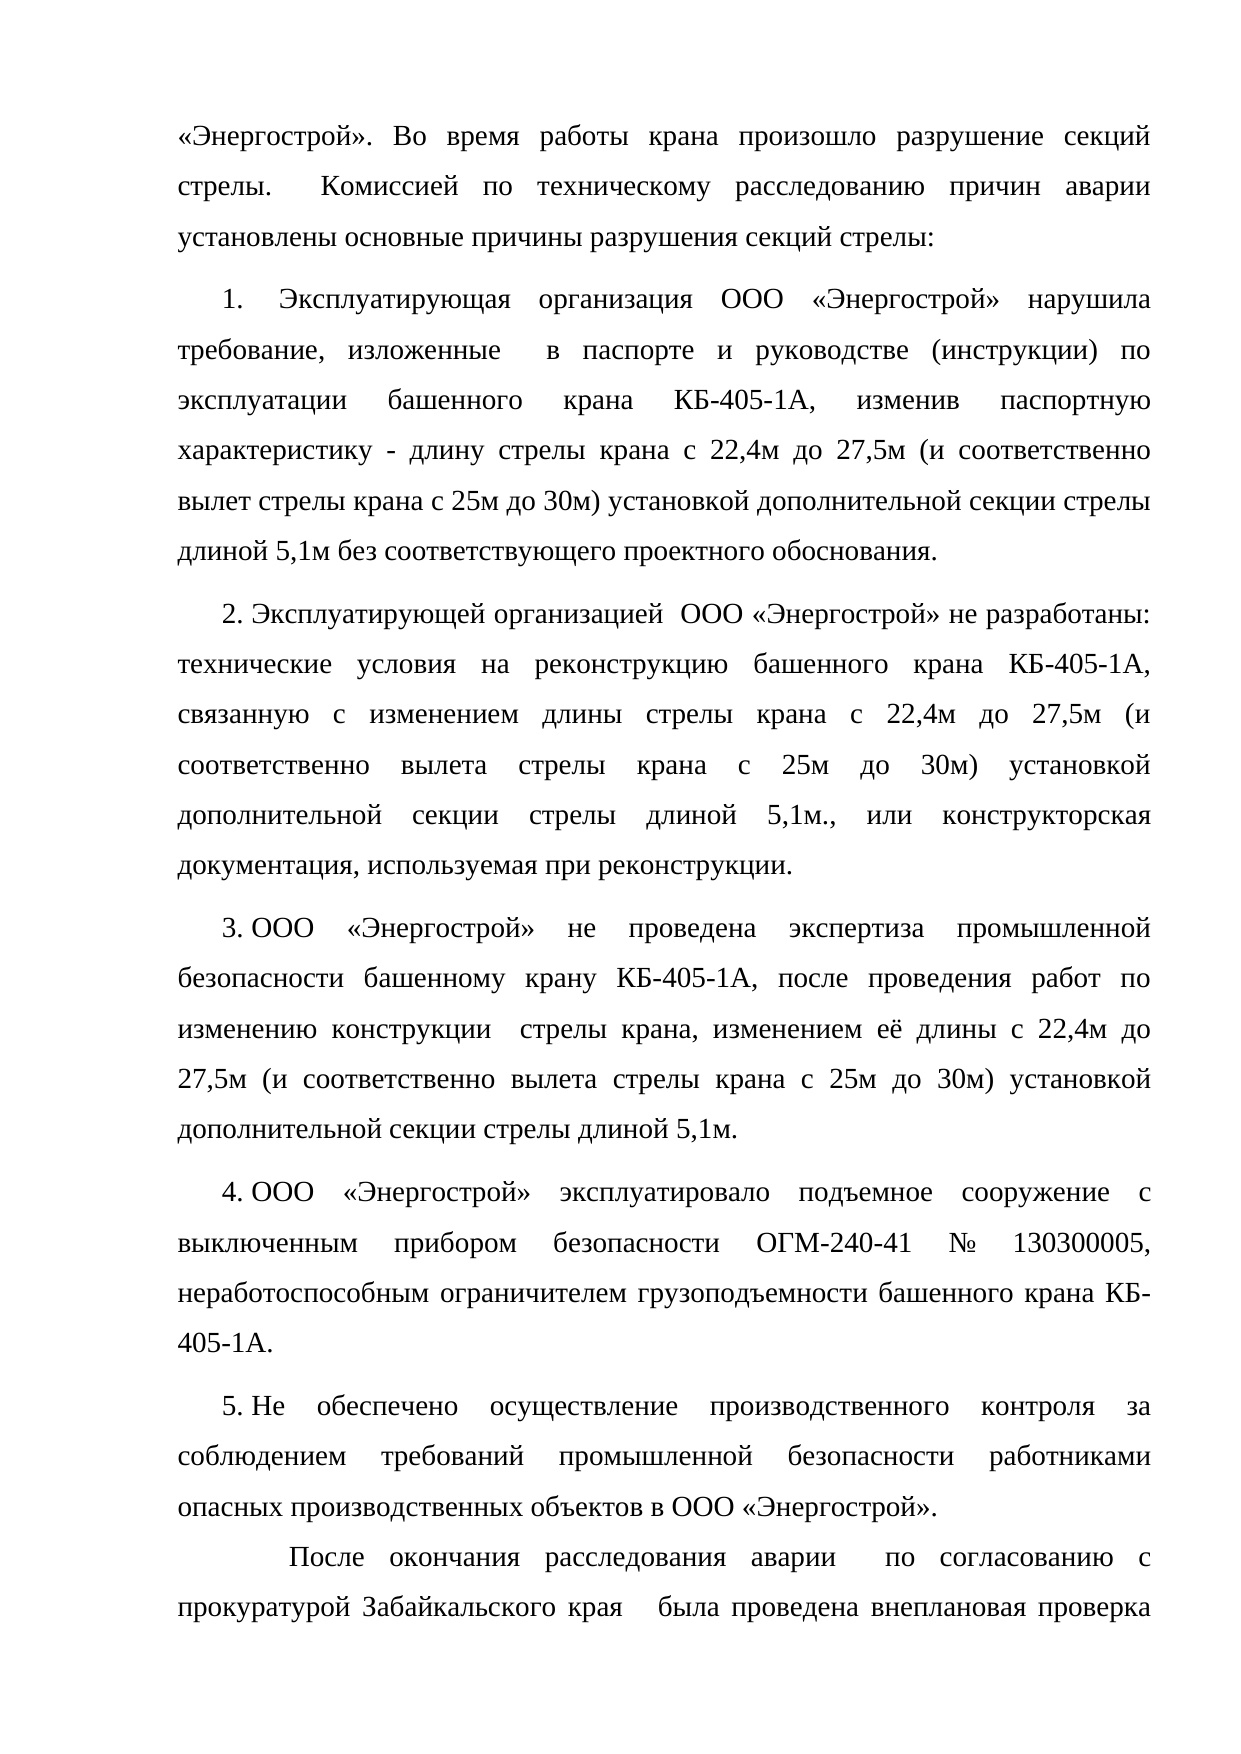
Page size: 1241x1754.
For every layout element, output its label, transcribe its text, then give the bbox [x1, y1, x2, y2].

list Эксплуатирующей организацией ООО «Энергострой» не разработаны: технические условия на реконструкцию башенного крана КБ-405-1А, связанную с изменением длины стрелы крана с 22,4м до 27,5м (и соответственно вылета стрелы крана с 25м до 30м) установкой дополнительной секции стрелы длиной 5,1м., или конструкторская документация, используемая при реконструкции. [177, 596, 1152, 881]
list ООО «Энергострой» эксплуатировало подъемное сооружение с выключенным прибором безопасности ОГМ-240-41 № 130300005, неработоспособным ограничителем грузоподъемности башенного крана КБ-405-1А. [177, 1174, 1152, 1359]
list ООО «Энергострой» не проведена экспертиза промышленной безопасности башенному крану КБ-405-1А, после проведения работ по изменению конструкции стрелы крана, изменением её длины с 22,4м до 27,5м (и соответственно вылета стрелы крана с 25м до 30м) установкой дополнительной секции стрелы длиной 5,1м. [177, 910, 1152, 1145]
list Не обеспечено осуществление производственного контроля за соблюдением требований промышленной безопасности работниками опасных производственных объектов в ООО «Энергострой». [177, 1388, 1152, 1522]
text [177, 1539, 1152, 1623]
list Эксплуатирующая организация ООО «Энергострой» нарушила требование, изложенные в паспорте и руководстве (инструкции) по эксплуатации башенного крана КБ-405-1А, изменив паспортную характеристику - длину стрелы крана с 22,4м до 27,5м (и соответственно вылет стрелы крана с 25м до 30м) установкой дополнительной секции стрелы длиной 5,1м без соответствующего проектного обоснования. [177, 282, 1152, 567]
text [177, 118, 1152, 252]
